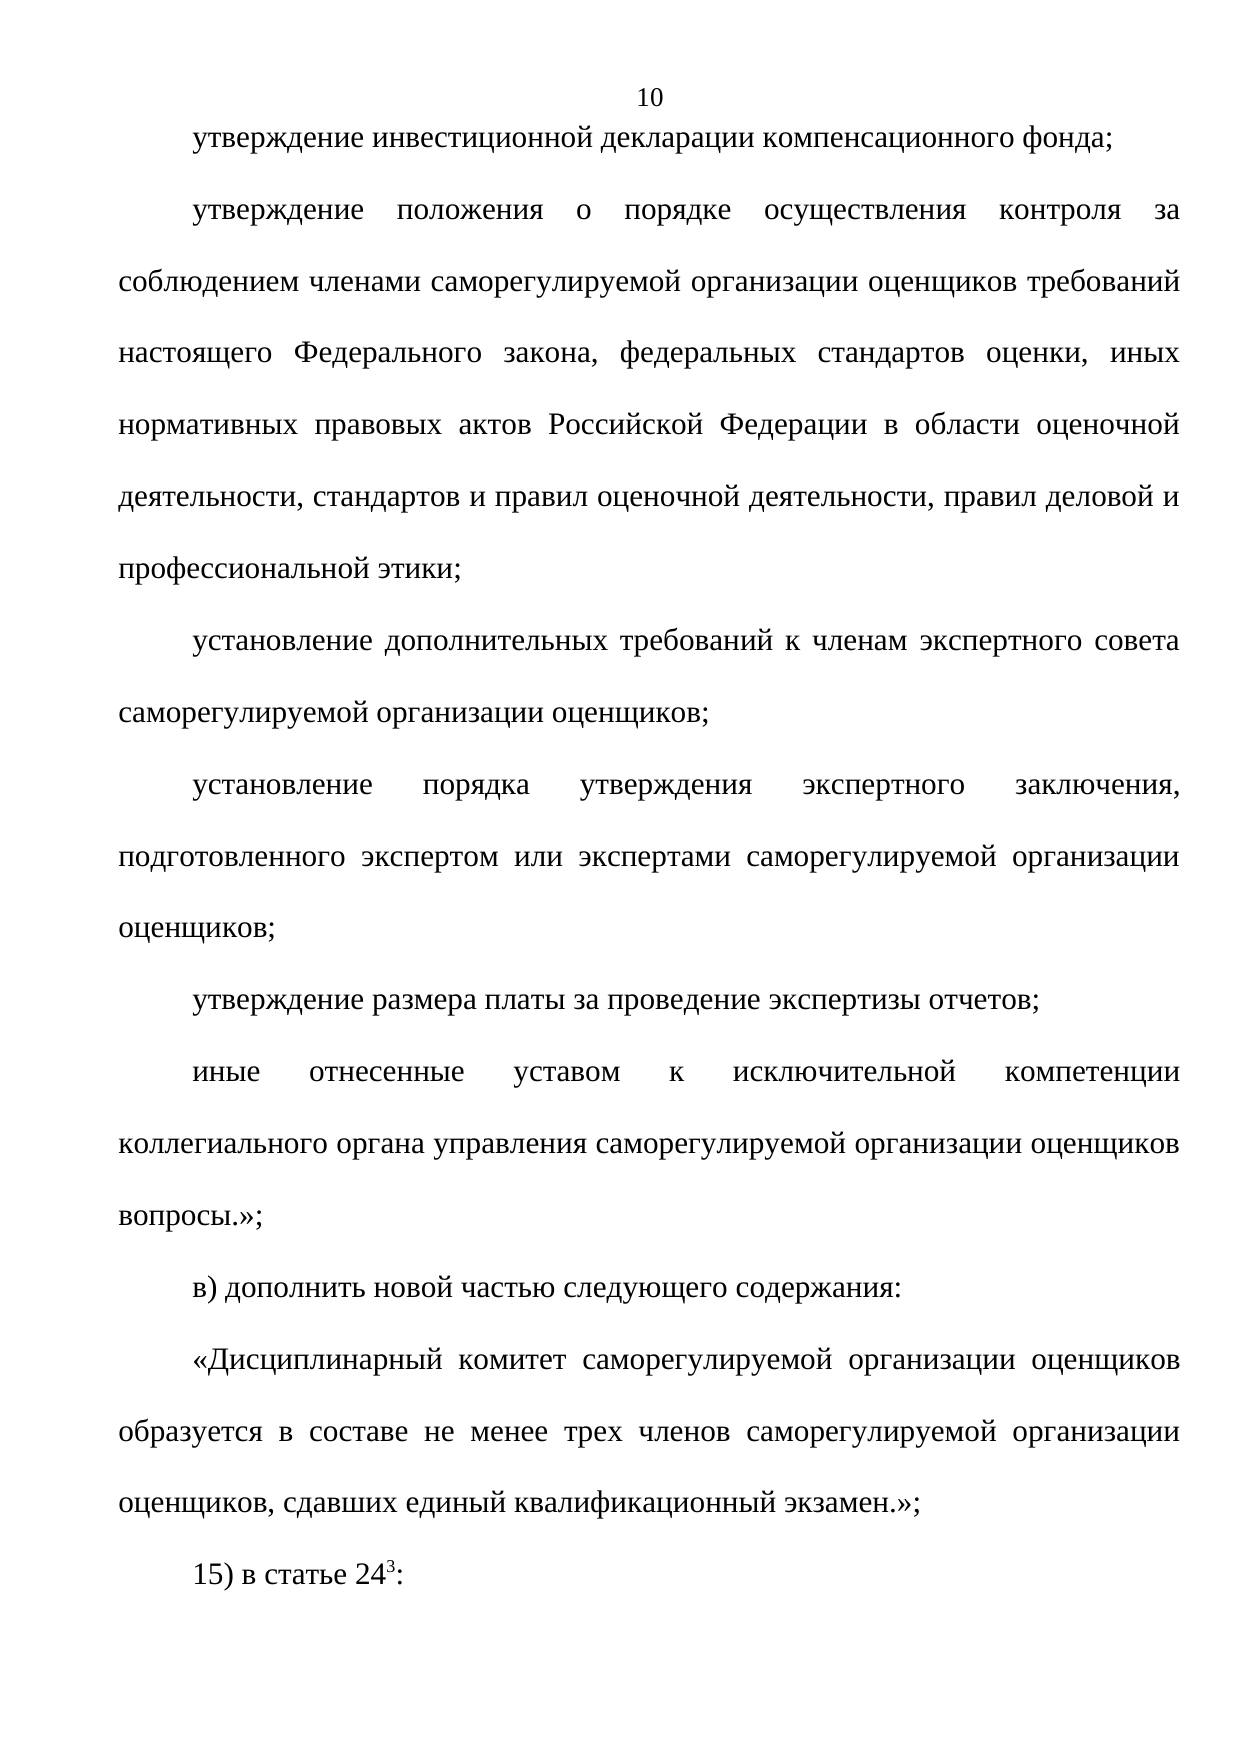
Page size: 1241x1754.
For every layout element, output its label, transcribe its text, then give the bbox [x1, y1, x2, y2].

text иные отнесенные уставом к исключительной компетенции коллегиального органа управления саморегулируемой организации оценщиков вопросы.»; [118, 1052, 1181, 1232]
text утверждение положения о порядке осуществления контроля за соблюдением членами саморегулируемой организации оценщиков требований настоящего Федерального закона, федеральных стандартов оценки, иных нормативных правовых актов Российской Федерации в области оценочной деятельности, стандартов и правил оценочной деятельности, правил деловой и профессиональной этики; [118, 190, 1181, 585]
text в) дополнить новой частью следующего содержания: [118, 1268, 1181, 1304]
text 15) в статье 243: [118, 1556, 1181, 1592]
text установление порядка утверждения экспертного заключения, подготовленного экспертом или экспертами саморегулируемой организации оценщиков; [118, 765, 1181, 945]
text установление дополнительных требований к членам экспертного совета саморегулируемой организации оценщиков; [118, 621, 1181, 729]
text «Дисциплинарный комитет саморегулируемой организации оценщиков образуется в составе не менее трех членов саморегулируемой организации оценщиков, сдавших единый квалификационный экзамен.»; [118, 1340, 1181, 1520]
text утверждение инвестиционной декларации компенсационного фонда; [118, 118, 1181, 154]
text утверждение размера платы за проведение экспертизы отчетов; [118, 981, 1181, 1017]
